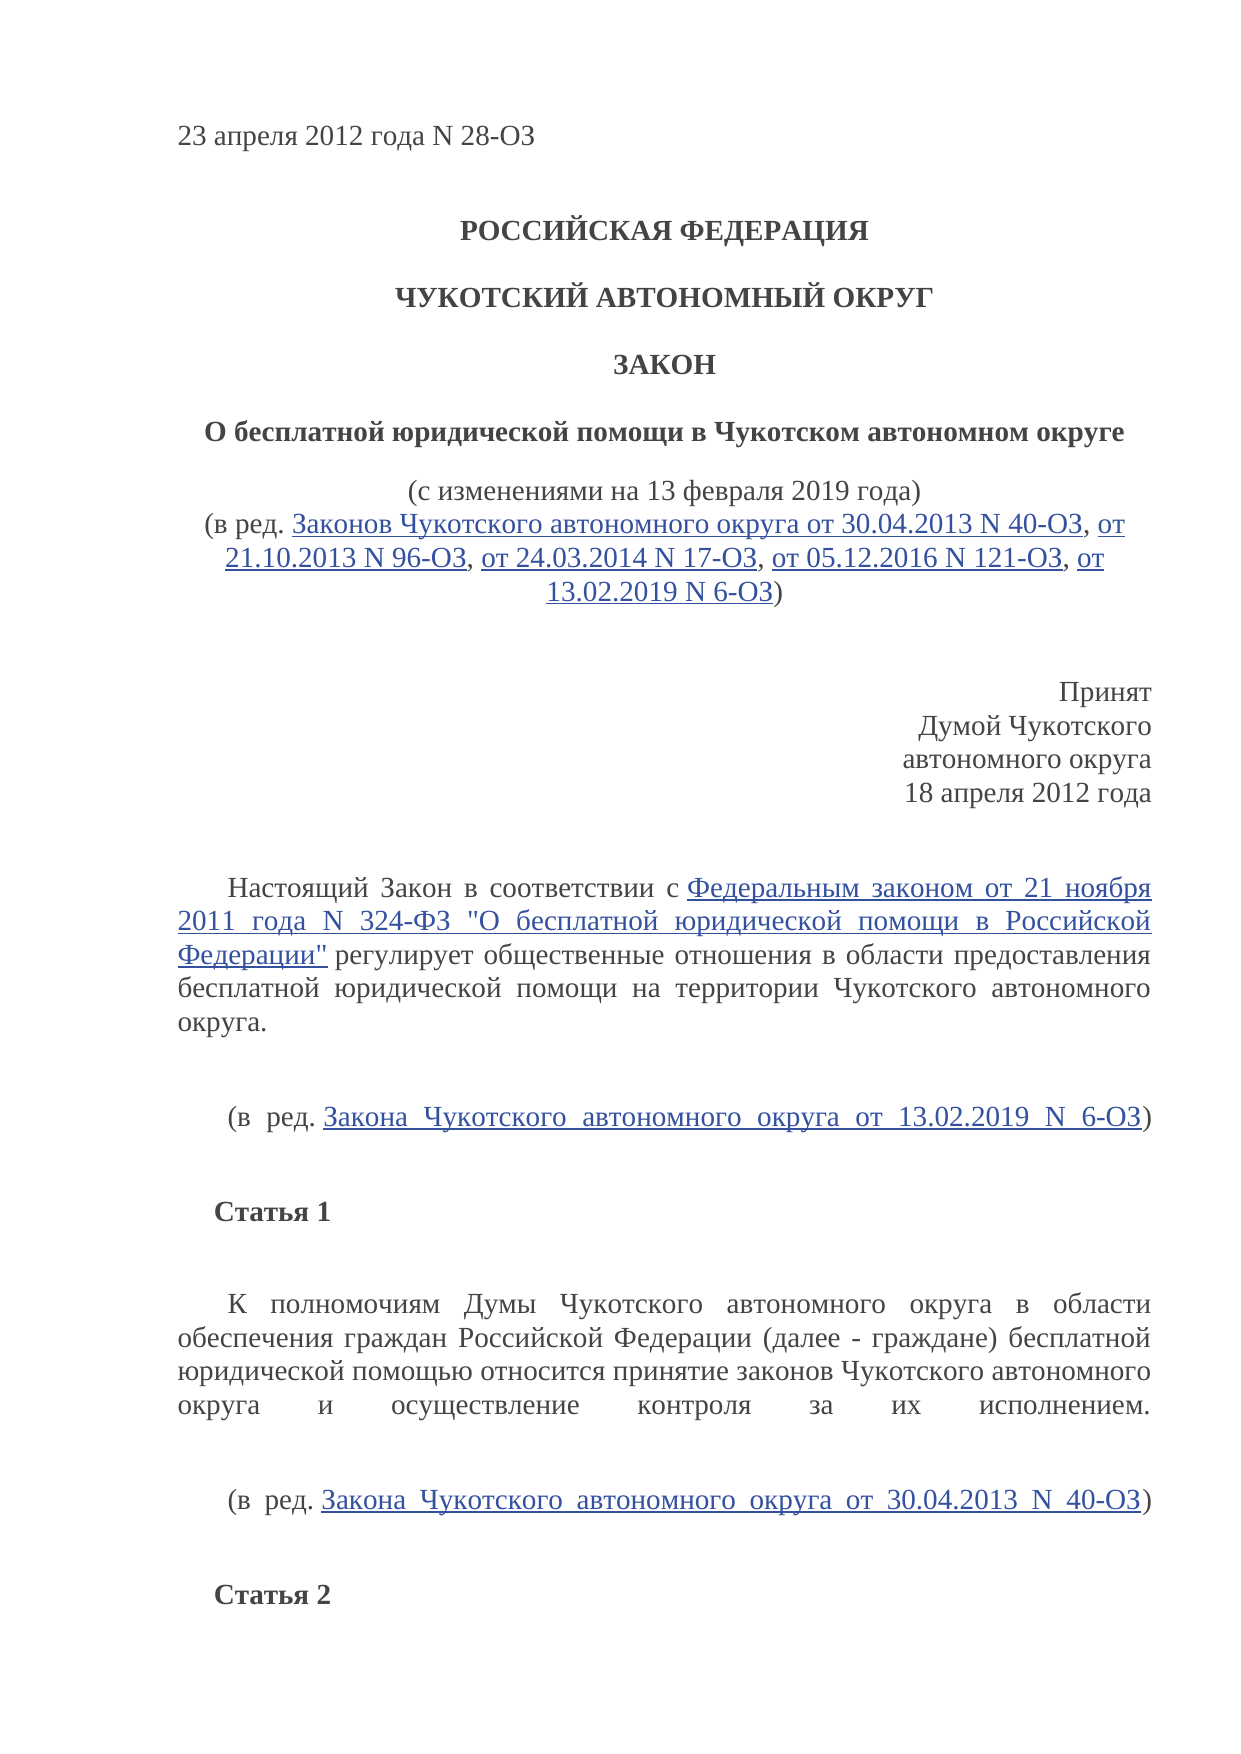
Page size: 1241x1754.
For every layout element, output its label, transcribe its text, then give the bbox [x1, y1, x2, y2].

text Статья 2 [177, 1544, 1152, 1611]
text К полномочиям Думы Чукотского автономного округа в области обеспечения граждан Российской Федерации (далее - граждане) бесплатной юридической помощью относится принятие законов Чукотского автономного округа и осуществление контроля за их исполнением. [177, 1286, 1152, 1449]
text Принят Думой Чукотского автономного округа 18 апреля 2012 года [177, 607, 1152, 808]
text 23 апреля 2012 года N 28-ОЗ [177, 118, 1152, 180]
text РОССИЙСКАЯ ФЕДЕРАЦИЯ ЧУКОТСКИЙ АВТОНОМНЫЙ ОКРУГ ЗАКОН О бесплатной юридической помощи в Чукотском автономном округе [177, 180, 1152, 448]
text Статья 1 [177, 1161, 1152, 1228]
text Настоящий Закон в соответствии с Федеральным законом от 21 ноября 2011 года N 324-ФЗ "О бесплатной юридической помощи в Российской Федерации" регулирует общественные отношения в области предоставления бесплатной юридической помощи на территории Чукотского автономного округа. [177, 870, 1152, 933]
text (в ред. Закона Чукотского автономного округа от 13.02.2019 N 6-ОЗ) [177, 1099, 1152, 1161]
text (в ред. Закона Чукотского автономного округа от 30.04.2013 N 40-ОЗ) [177, 1482, 1152, 1544]
text (в ред. Законов Чукотского автономного округа от 30.04.2013 N 40-ОЗ, от 21.10.2013 N 96-ОЗ, от 24.03.2014 N 17-ОЗ, от 05.12.2016 N 121-ОЗ, от 13.02.2019 N 6-ОЗ) [177, 507, 1152, 607]
text (с изменениями на 13 февраля 2019 года) [177, 473, 1152, 507]
text Настоящий Закон в соответствии с Федеральным законом от 21 ноября 2011 года N 324-ФЗ "О бесплатной юридической помощи в Российской Федерации" регулирует общественные отношения в области предоставления бесплатной юридической помощи на территории Чукотского автономного округа. [177, 934, 1152, 1066]
